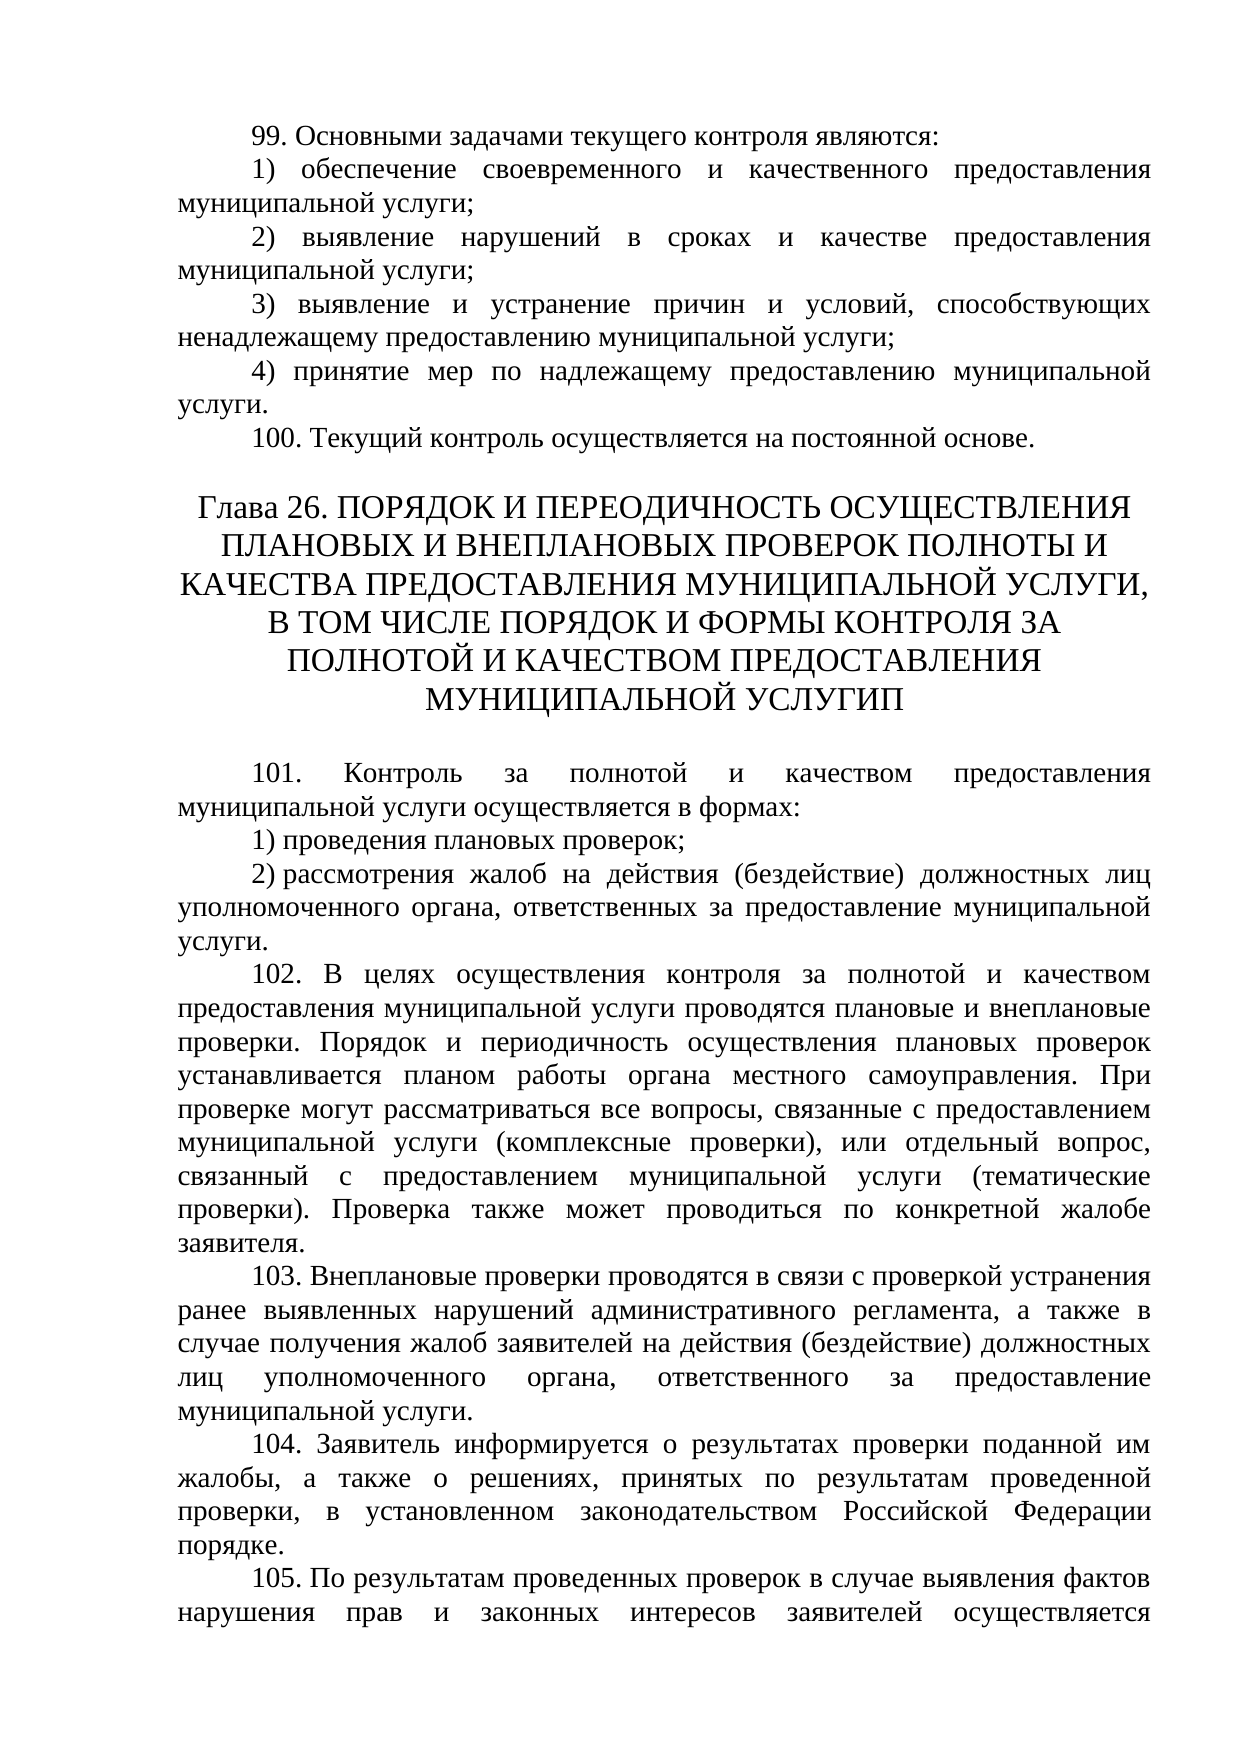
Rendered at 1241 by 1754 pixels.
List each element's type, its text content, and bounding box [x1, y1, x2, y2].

text 99. Основными задачами текущего контроля являются: [177, 118, 1152, 152]
text 104. Заявитель информируется о результатах проверки поданной им жалобы, а также о решениях, принятых по результатам проведенной проверки, в установленном законодательством Российской Федерации порядке. [177, 1426, 1152, 1560]
text 1) обеспечение своевременного и качественного предоставления муниципальной услуги; [177, 152, 1152, 219]
text 2) рассмотрения жалоб на действия (бездействие) должностных лиц уполномоченного органа, ответственных за предоставление муниципальной услуги. [177, 856, 1152, 957]
text 100. Текущий контроль осуществляется на постоянной основе. [177, 420, 1152, 453]
text 102. В целях осуществления контроля за полнотой и качеством предоставления муниципальной услуги проводятся плановые и внеплановые проверки. Порядок и периодичность осуществления плановых проверок устанавливается планом работы органа местного самоуправления. При проверке могут рассматриваться все вопросы, связанные с предоставлением муниципальной услуги (комплексные проверки), или отдельный вопрос, связанный с предоставлением муниципальной услуги (тематические проверки). Проверка также может проводиться по конкретной жалобе заявителя. [177, 957, 1152, 1258]
text 103. Внеплановые проверки проводятся в связи с проверкой устранения ранее выявленных нарушений административного регламента, а также в случае получения жалоб заявителей на действия (бездействие) должностных лиц уполномоченного органа, ответственного за предоставление муниципальной услуги. [177, 1258, 1152, 1426]
text Глава 26. ПОРЯДОК И ПЕРЕОДИЧНОСТЬ ОСУЩЕСТВЛЕНИЯ ПЛАНОВЫХ И ВНЕПЛАНОВЫХ ПРОВЕРОК ПОЛНОТЫ И КАЧЕСТВА ПРЕДОСТАВЛЕНИЯ МУНИЦИПАЛЬНОЙ УСЛУГИ, В ТОМ ЧИСЛЕ ПОРЯДОК И ФОРМЫ КОНТРОЛЯ ЗА ПОЛНОТОЙ И КАЧЕСТВОМ ПРЕДОСТАВЛЕНИЯ МУНИЦИПАЛЬНОЙ УСЛУГИП [177, 487, 1152, 717]
text 1) проведения плановых проверок; [177, 822, 1152, 856]
text 2) выявление нарушений в сроках и качестве предоставления муниципальной услуги; [177, 219, 1152, 286]
text 4) принятие мер по надлежащему предоставлению муниципальной услуги. [177, 353, 1152, 420]
text 3) выявление и устранение причин и условий, способствующих ненадлежащему предоставлению муниципальной услуги; [177, 286, 1152, 353]
text 101. Контроль за полнотой и качеством предоставления муниципальной услуги осуществляется в формах: [177, 755, 1152, 822]
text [177, 1560, 1152, 1627]
